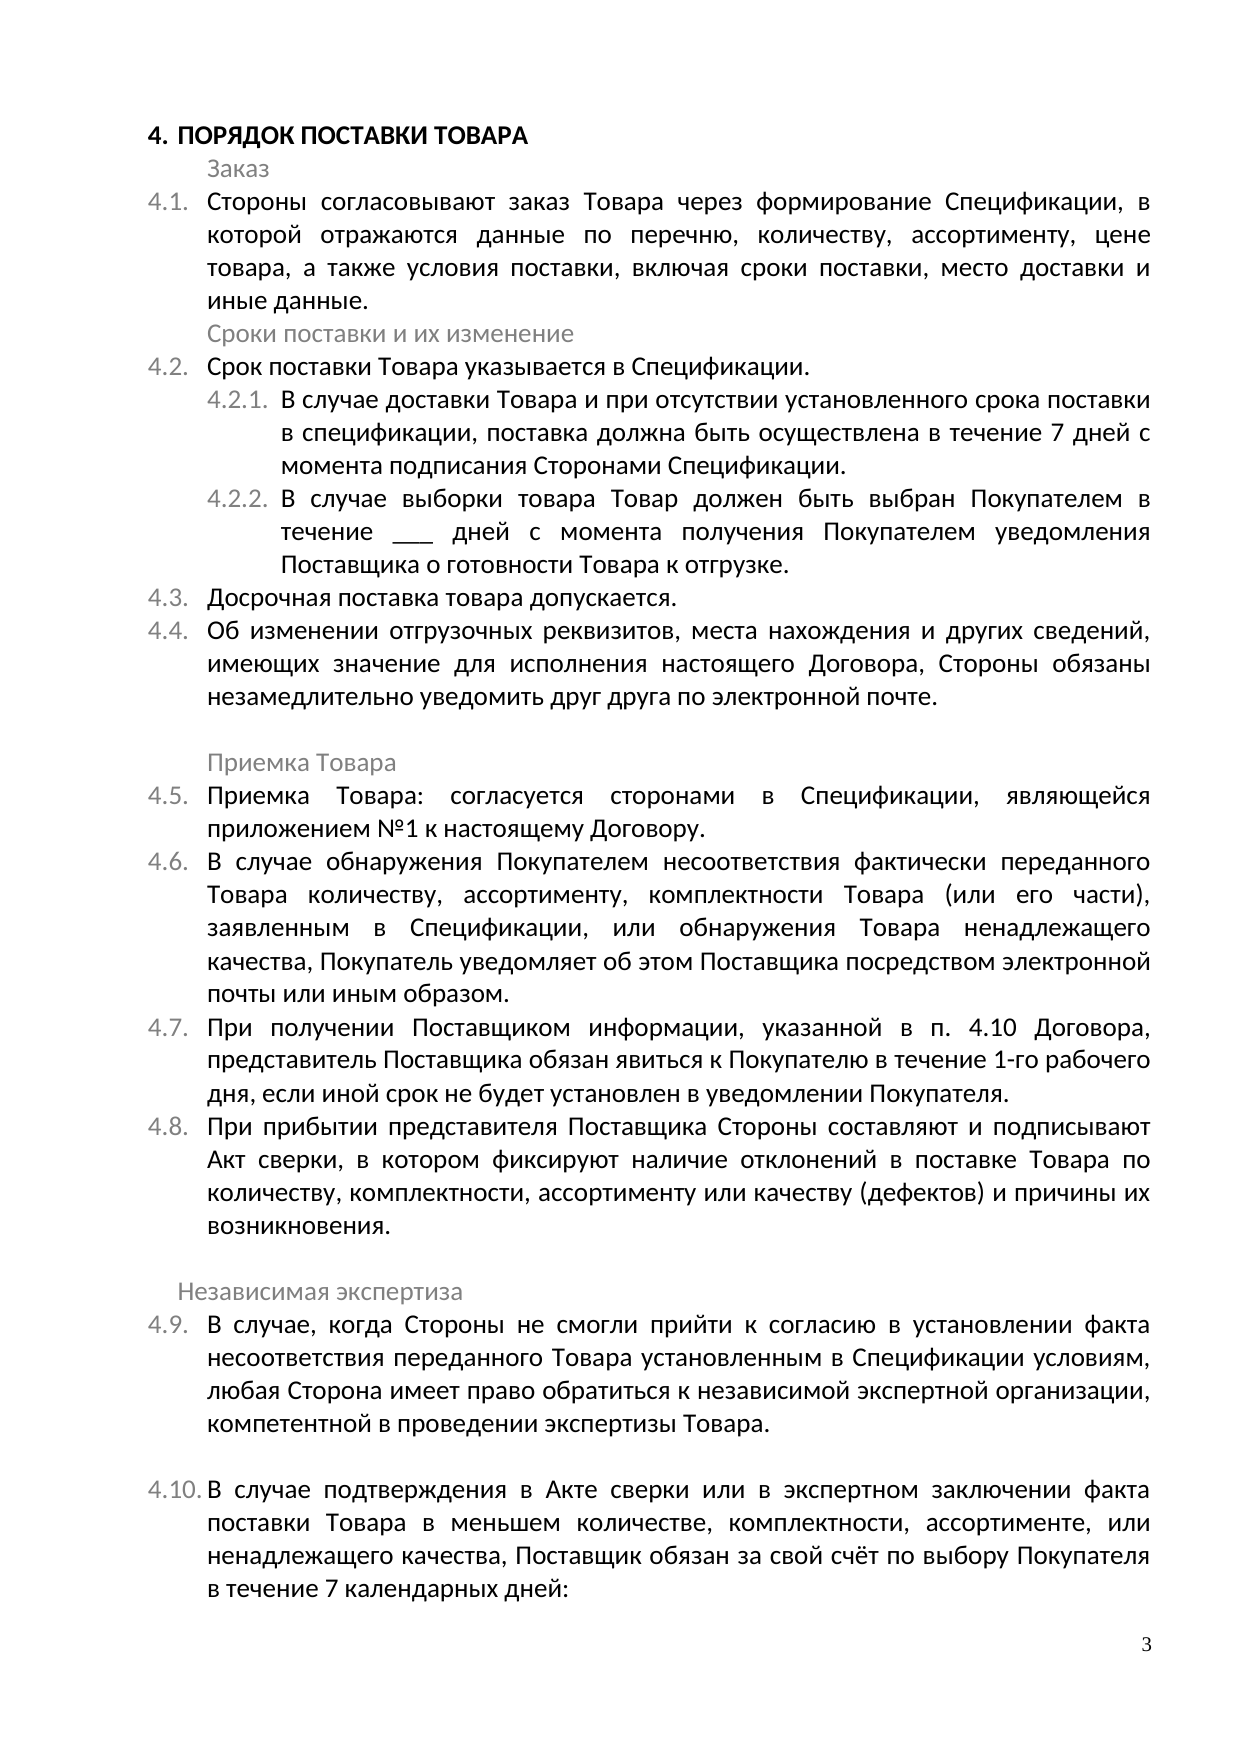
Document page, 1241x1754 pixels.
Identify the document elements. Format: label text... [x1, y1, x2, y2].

list Стороны согласовывают заказ Товара через формирование Спецификации, в которой отражаются данные по перечню, количеству, ассортименту, цене товара, а также условия поставки, включая сроки поставки, место доставки и иные данные. [148, 184, 1152, 316]
list Досрочная поставка товара допускается. [148, 580, 1152, 613]
list В случае обнаружения Покупателем несоответствия фактически переданного Товара количеству, ассортименту, комплектности Товара (или его части), заявленным в Спецификации, или обнаружения Товара ненадлежащего качества, Покупатель уведомляет об этом Поставщика посредством электронной почты или иным образом. [148, 844, 1152, 1010]
list В случае выборки товара Товар должен быть выбран Покупателем в течение ___ дней с момента получения Покупателем уведомления Поставщика о готовности Товара к отгрузке. [207, 481, 1152, 580]
list В случае подтверждения в Акте сверки или в экспертном заключении факта поставки Товара в меньшем количестве, комплектности, ассортименте, или ненадлежащего качества, Поставщик обязан за свой счёт по выбору Покупателя в течение 7 календарных дней: [148, 1472, 1152, 1604]
list В случае, когда Стороны не смогли прийти к согласию в установлении факта несоответствия переданного Товара установленным в Спецификации условиям, любая Сторона имеет право обратиться к независимой экспертной организации, компетентной в проведении экспертизы Товара. [148, 1307, 1152, 1439]
list В случае доставки Товара и при отсутствии установленного срока поставки в спецификации, поставка должна быть осуществлена в течение 7 дней с момента подписания Сторонами Спецификации. [207, 382, 1152, 481]
text Сроки поставки и их изменение [207, 316, 1152, 349]
list Заказ [207, 151, 1152, 184]
list Об изменении отгрузочных реквизитов, места нахождения и других сведений, имеющих значение для исполнения настоящего Договора, Стороны обязаны незамедлительно уведомить друг друга по электронной почте. [148, 613, 1152, 712]
list При получении Поставщиком информации, указанной в п. 4.10 Договора, представитель Поставщика обязан явиться к Покупателю в течение 1-го рабочего дня, если иной срок не будет установлен в уведомлении Покупателя. [148, 1010, 1152, 1109]
text Приемка Товара [207, 746, 1152, 778]
list Приемка Товара: согласуется сторонами в Спецификации, являющейся приложением №1 к настоящему Договору. [148, 778, 1152, 844]
text Независимая экспертиза [177, 1274, 1152, 1307]
list При прибытии представителя Поставщика Стороны составляют и подписывают Акт сверки, в котором фиксируют наличие отклонений в поставке Товара по количеству, комплектности, ассортименту или качеству (дефектов) и причины их возникновения. [148, 1109, 1152, 1241]
list ПОРЯДОК ПОСТАВКИ ТОВАРА [148, 118, 1152, 151]
list Срок поставки Товара указывается в Спецификации. [148, 349, 1152, 382]
